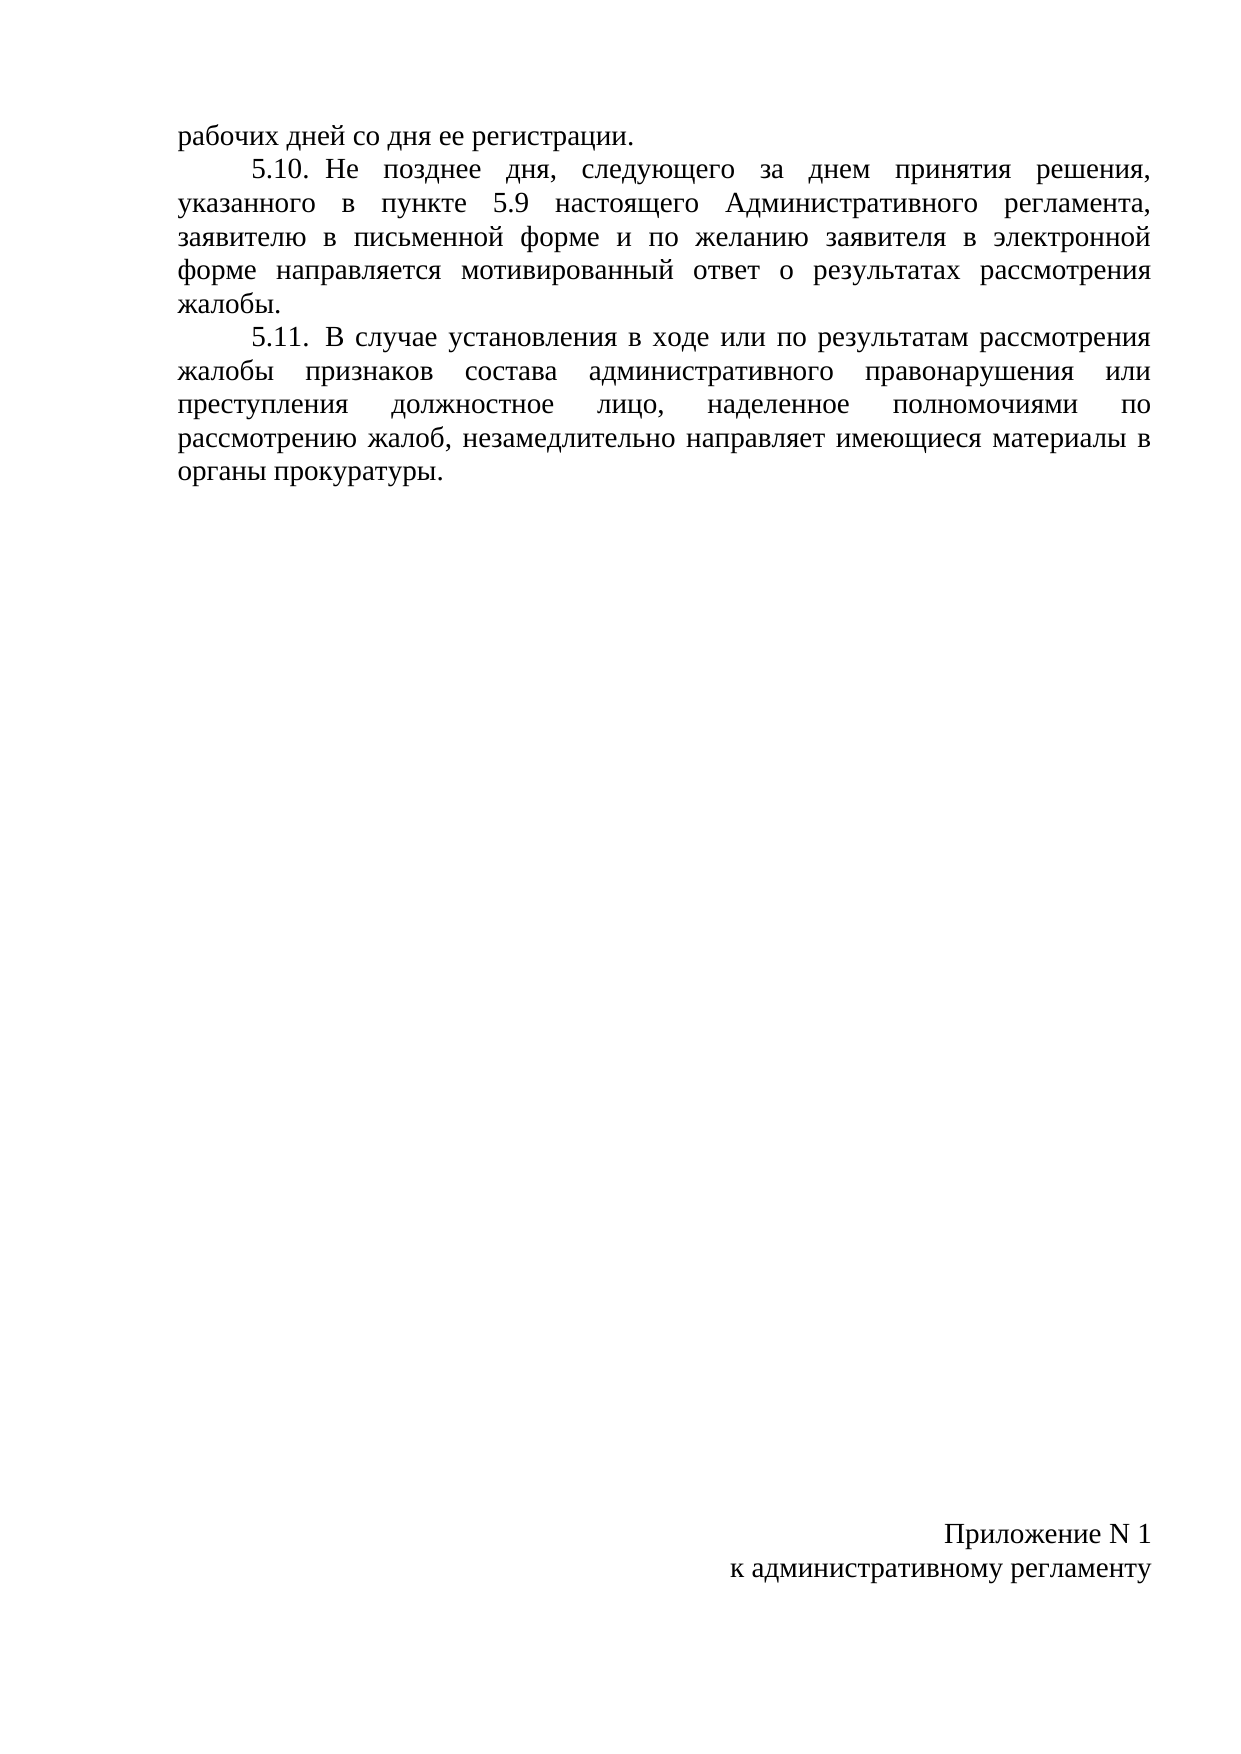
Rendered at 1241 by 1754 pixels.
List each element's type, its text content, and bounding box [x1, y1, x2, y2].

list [177, 118, 1152, 152]
text к административному регламенту [177, 1550, 1152, 1583]
list В случае установления в ходе или по результатам рассмотрения жалобы признаков состава административного правонарушения или преступления должностное лицо, наделенное полномочиями по рассмотрению жалоб, незамедлительно направляет имеющиеся материалы в органы прокуратуры. [177, 319, 1152, 487]
text Приложение N 1 [177, 1516, 1152, 1550]
list Не позднее дня, следующего за днем принятия решения, указанного в пункте 5.9 настоящего Административного регламента, заявителю в письменной форме и по желанию заявителя в электронной форме направляется мотивированный ответ о результатах рассмотрения жалобы. [177, 152, 1152, 319]
